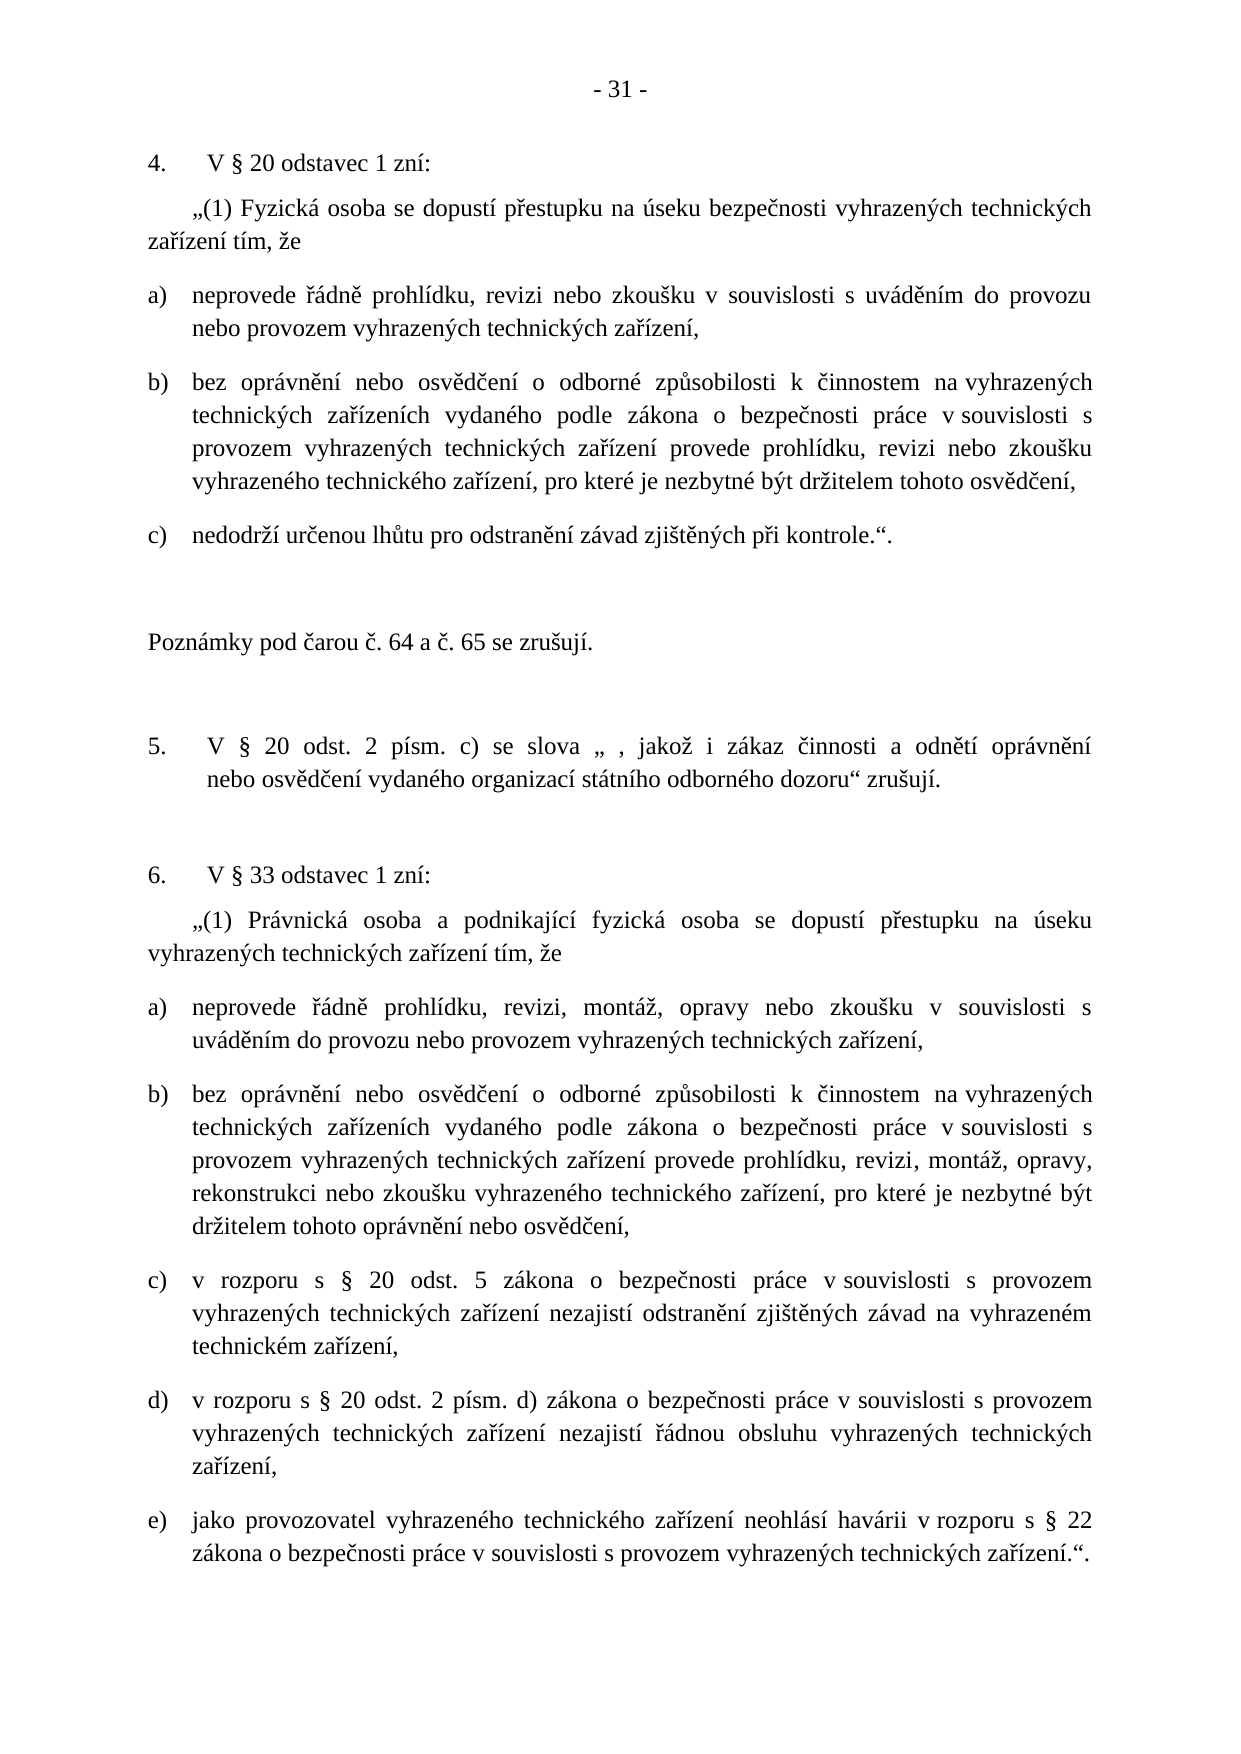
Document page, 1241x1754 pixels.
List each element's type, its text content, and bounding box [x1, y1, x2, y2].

list neprovede řádně prohlídku, revizi nebo zkoušku v souvislosti s uváděním do provozu nebo provozem vyhrazených technických zařízení, [148, 280, 1093, 342]
list neprovede řádně prohlídku, revizi, montáž, opravy nebo zkoušku v souvislosti s uváděním do provozu nebo provozem vyhrazených technických zařízení, [148, 992, 1093, 1054]
text V § 33 odstavec 1 zní: [148, 860, 1093, 889]
text Poznámky pod čarou č. 64 a č. 65 se zrušují. [148, 627, 1093, 656]
list v rozporu s § 20 odst. 2 písm. d) zákona o bezpečnosti práce v souvislosti s provozem vyhrazených technických zařízení nezajistí řádnou obsluhu vyhrazených technických zařízení, [148, 1385, 1093, 1480]
text „(1) Právnická osoba a podnikající fyzická osoba se dopustí přestupku na úseku vyhrazených technických zařízení tím, že [148, 905, 1093, 967]
text nedodrží určenou lhůtu pro odstranění závad zjištěných při kontrole.“. [148, 520, 1093, 548]
list bez oprávnění nebo osvědčení o odborné způsobilosti k činnostem na vyhrazených technických zařízeních vydaného podle zákona o bezpečnosti práce v souvislosti s provozem vyhrazených technických zařízení provede prohlídku, revizi, montáž, opravy, rekonstrukci nebo zkoušku vyhrazeného technického zařízení, pro které je nezbytné být držitelem tohoto oprávnění nebo osvědčení, [148, 1079, 1093, 1240]
text „(1) Fyzická osoba se dopustí přestupku na úseku bezpečnosti vyhrazených technických zařízení tím, že [148, 193, 1093, 255]
text V § 20 odstavec 1 zní: [148, 148, 1093, 176]
text V § 20 odst. 2 písm. c) se slova „ , jakož i zákaz činnosti a odnětí oprávnění nebo osvědčení vydaného organizací státního odborného dozoru“ zrušují. [148, 731, 1093, 793]
list bez oprávnění nebo osvědčení o odborné způsobilosti k činnostem na vyhrazených technických zařízeních vydaného podle zákona o bezpečnosti práce v souvislosti s provozem vyhrazených technických zařízení provede prohlídku, revizi nebo zkoušku vyhrazeného technického zařízení, pro které je nezbytné být držitelem tohoto osvědčení, [148, 367, 1093, 495]
list v rozporu s § 20 odst. 5 zákona o bezpečnosti práce v souvislosti s provozem vyhrazených technických zařízení nezajistí odstranění zjištěných závad na vyhrazeném technickém zařízení, [148, 1265, 1093, 1360]
list jako provozovatel vyhrazeného technického zařízení neohlásí havárii v rozporu s § 22 zákona o bezpečnosti práce v souvislosti s provozem vyhrazených technických zařízení.“. [148, 1505, 1093, 1567]
